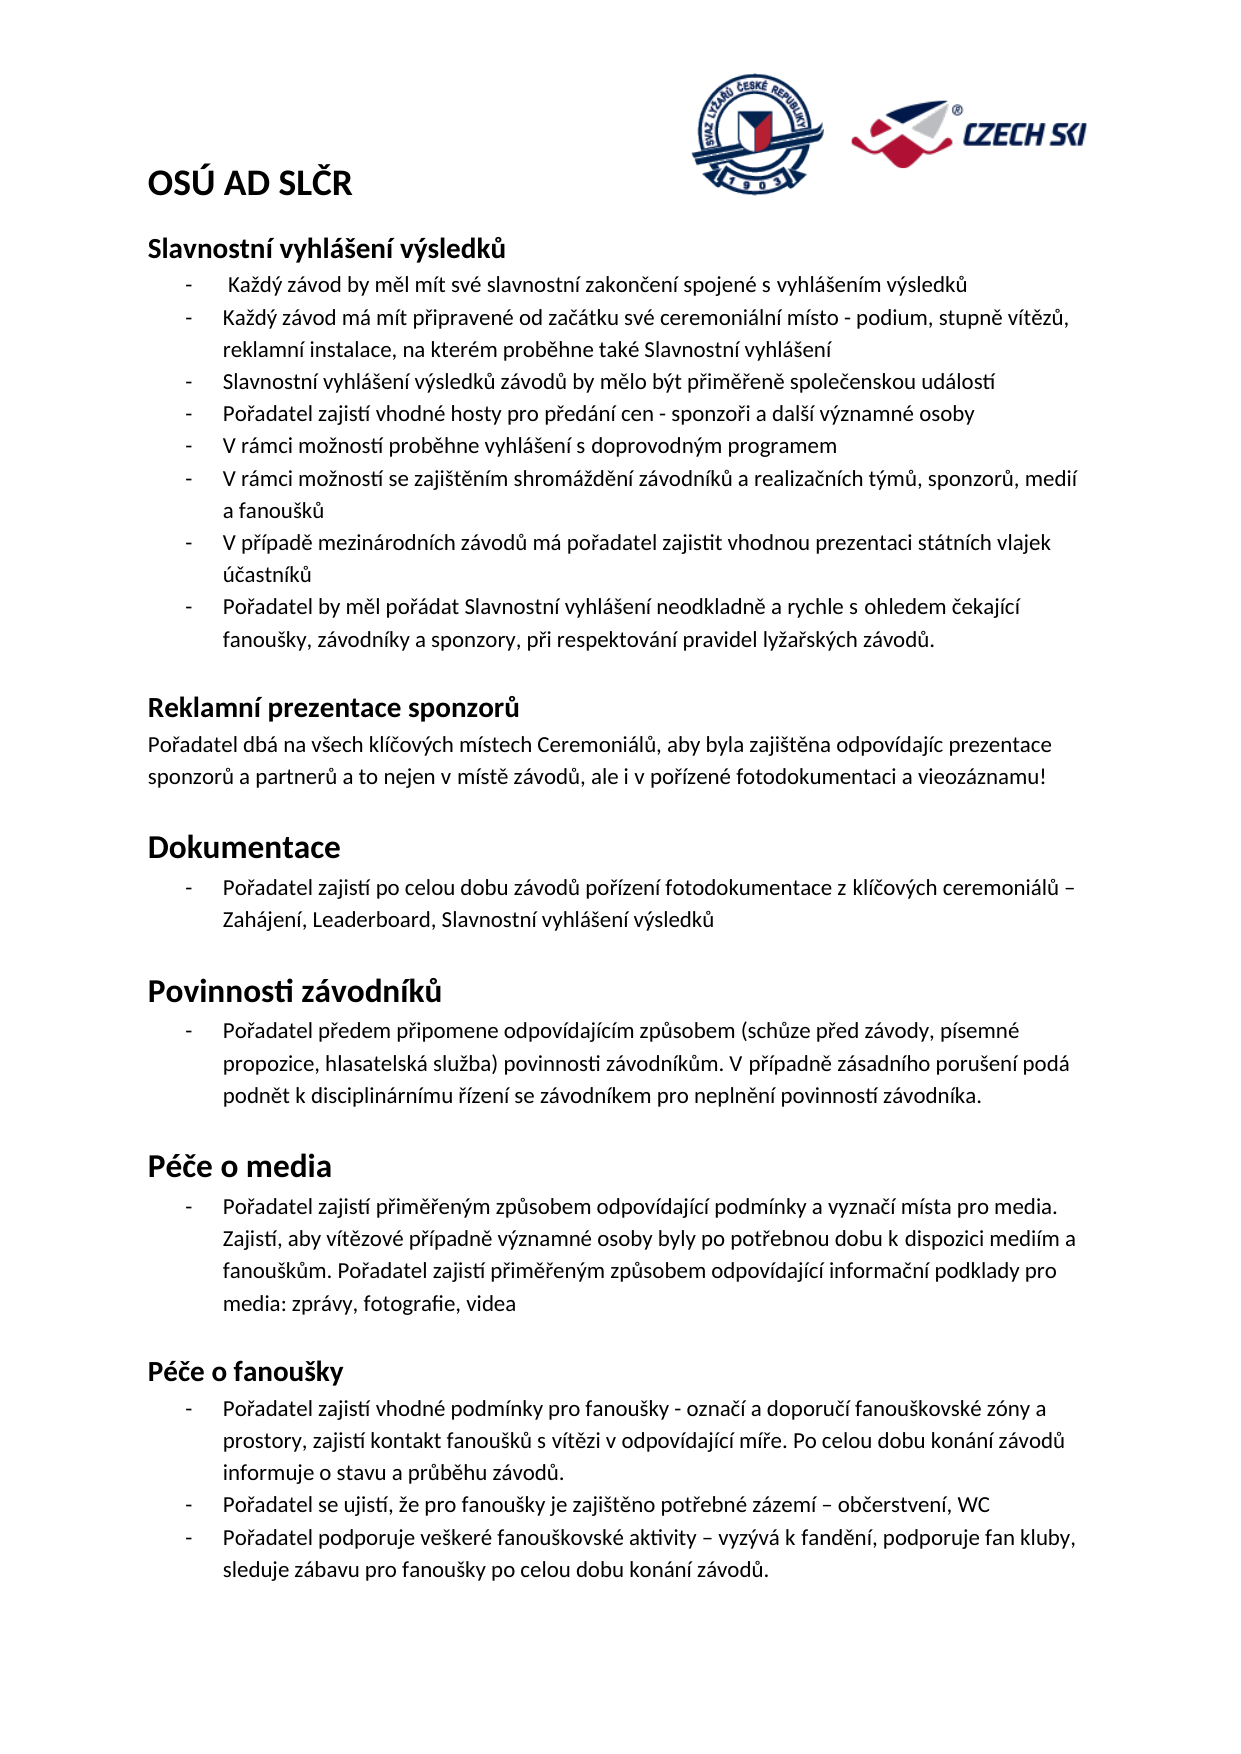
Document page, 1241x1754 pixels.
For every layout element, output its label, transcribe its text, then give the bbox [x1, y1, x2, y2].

text Reklamní prezentace sponzorů [148, 689, 1093, 725]
list Pořadatel by měl pořádat Slavnostní vyhlášení neodkladně a rychle s ohledem čekající fanoušky, závodníky a sponzory, při respektování pravidel lyžařských závodů. [185, 592, 1093, 653]
text Péče o fanoušky [148, 1353, 1093, 1389]
list Pořadatel zajistí přiměřeným způsobem odpovídající podmínky a vyznačí místa pro media. Zajistí, aby vítězové případně významné osoby byly po potřebnou dobu k dispozici mediím a fanouškům. Pořadatel zajistí přiměřeným způsobem odpovídající informační podklady pro media: zprávy, fotografie, videa [185, 1192, 1093, 1317]
list V rámci možností proběhne vyhlášení s doprovodným programem [185, 432, 1093, 459]
text Slavnostní vyhlášení výsledků [148, 230, 1093, 265]
text Pořadatel dbá na všech klíčových místech Ceremoniálů, aby byla zajištěna odpovídajíc prezentace sponzorů a partnerů a to nejen v místě závodů, ale i v pořízené fotodokumentaci a vieozáznamu! [148, 730, 1093, 790]
list Pořadatel předem připomene odpovídajícím způsobem (schůze před závody, písemné propozice, hlasatelská služba) povinnosti závodníkům. V případně zásadního porušení podá podnět k disciplinárnímu řízení se závodníkem pro neplnění povinností závodníka. [185, 1017, 1093, 1109]
list Pořadatel podporuje veškeré fanouškovské aktivity – vyzývá k fandění, podporuje fan kluby, sleduje zábavu pro fanoušky po celou dobu konání závodů. [185, 1523, 1093, 1583]
list V rámci možností se zajištěním shromáždění závodníků a realizačních týmů, sponzorů, medií a fanoušků [185, 464, 1093, 524]
list Pořadatel se ujistí, že pro fanoušky je zajištěno potřebné zázemí – občerstvení, WC [185, 1491, 1093, 1519]
picture [691, 73, 1093, 196]
text Péče o media [148, 1145, 1093, 1186]
list Pořadatel zajistí vhodné hosty pro předání cen - sponzoři a další významné osoby [185, 399, 1093, 427]
text Povinnosti závodníků [148, 970, 1093, 1011]
list Každý závod má mít připravené od začátku své ceremoniální místo - podium, stupně vítězů, reklamní instalace, na kterém proběhne také Slavnostní vyhlášení [185, 303, 1093, 363]
list Pořadatel zajistí po celou dobu závodů pořízení fotodokumentace z klíčových ceremoniálů – Zahájení, Leaderboard, Slavnostní vyhlášení výsledků [185, 873, 1093, 933]
list Slavnostní vyhlášení výsledků závodů by mělo být přiměřeně společenskou událostí [185, 367, 1093, 395]
list V případě mezinárodních závodů má pořadatel zajistit vhodnou prezentaci státních vlajek účastníků [185, 528, 1093, 588]
list Každý závod by měl mít své slavnostní zakončení spojené s vyhlášením výsledků [185, 271, 1093, 299]
text Dokumentace [148, 827, 1093, 867]
list Pořadatel zajistí vhodné podmínky pro fanoušky - označí a doporučí fanouškovské zóny a prostory, zajistí kontakt fanoušků s vítězi v odpovídající míře. Po celou dobu konání závodů informuje o stavu a průběhu závodů. [185, 1394, 1093, 1486]
